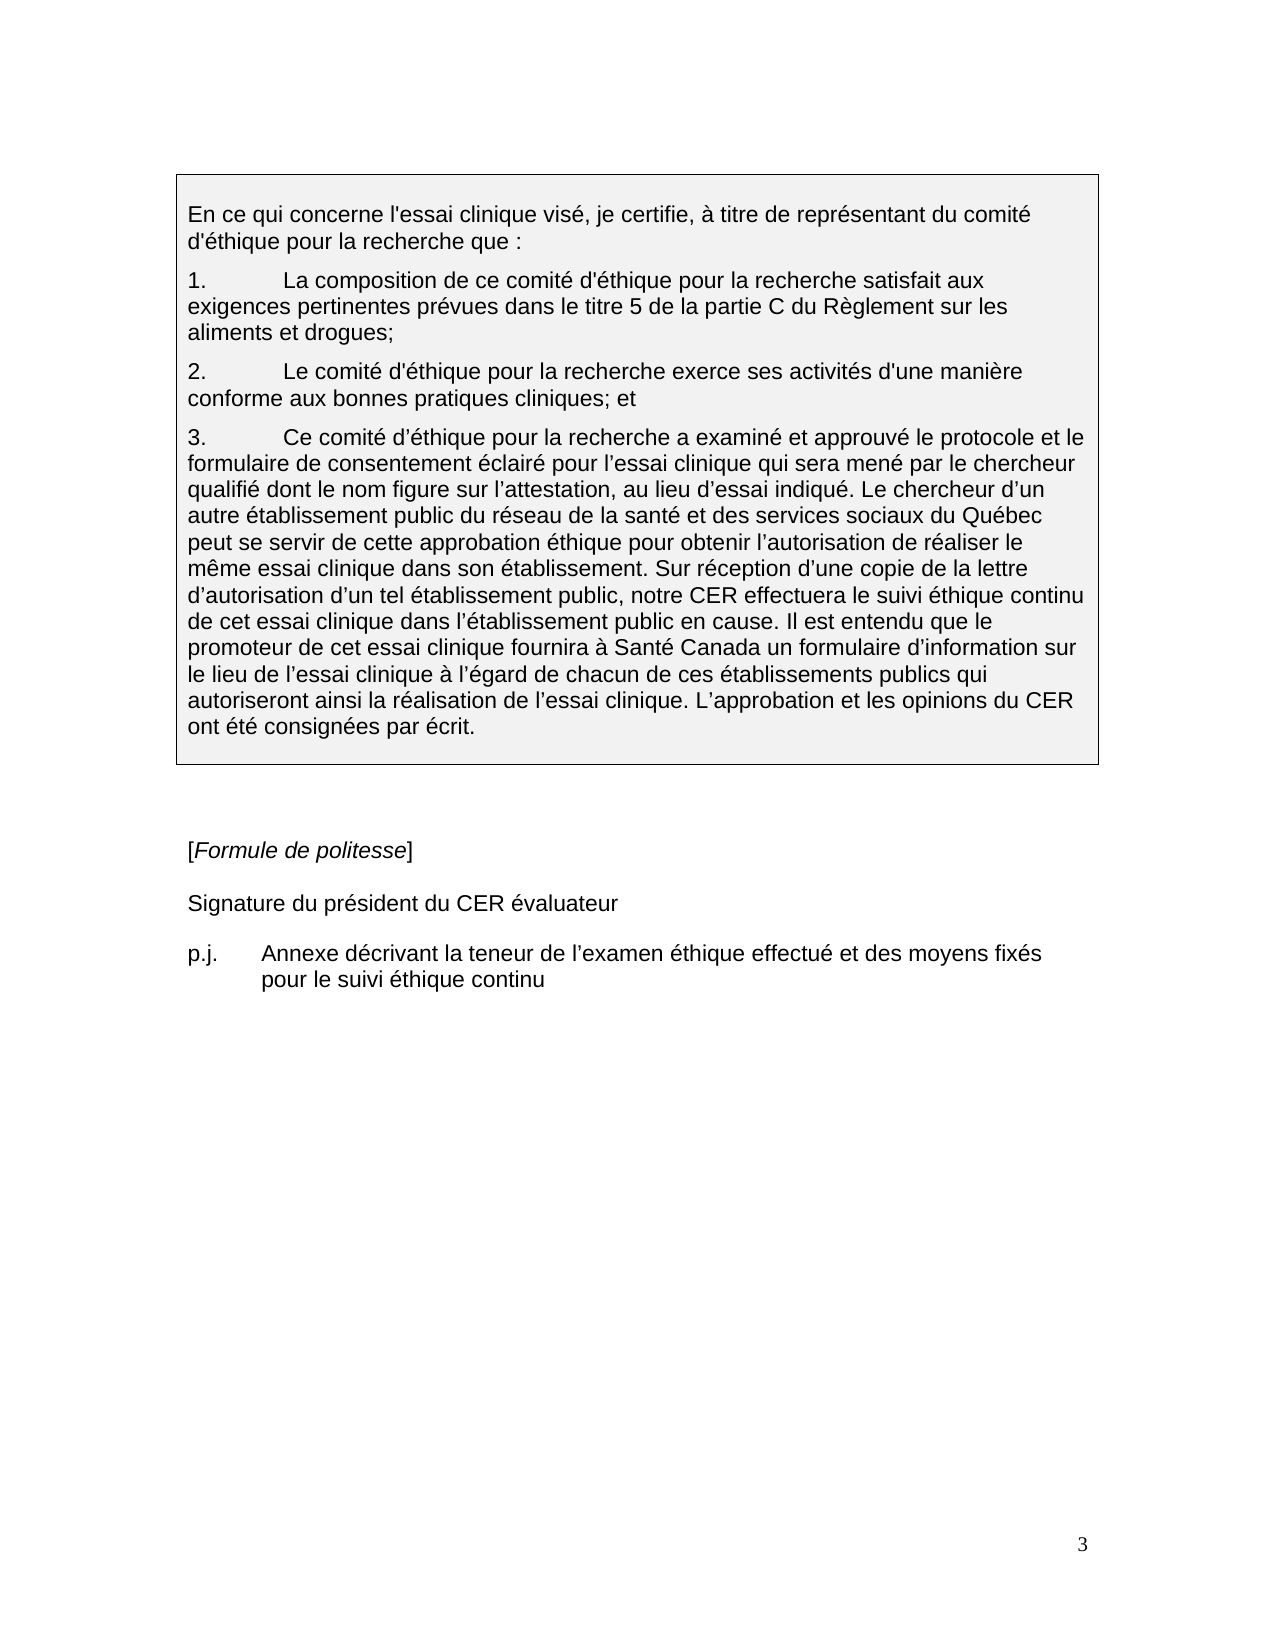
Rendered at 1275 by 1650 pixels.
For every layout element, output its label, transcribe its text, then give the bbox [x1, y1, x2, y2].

text p.j. Annexe décrivant la teneur de l’examen éthique effectué et des moyens fixés pour le suivi éthique continu [187, 940, 1087, 993]
table_header En ce qui concerne l'essai clinique visé, je certifie, à titre de représentant du comité d'éthique pour la recherche que : 1. La composition de ce comité d'éthique pour la recherche satisfait aux exigences pertinentes prévues dans le titre 5 de la partie C du Règlement sur les aliments et drogues; 2. Le comité d'éthique pour la recherche exerce ses activités d'une manière conforme aux bonnes pratiques cliniques; et 3. Ce comité d’éthique pour la recherche a examiné et approuvé le protocole et le formulaire de consentement éclairé pour l’essai clinique qui sera mené par le chercheur qualifié dont le nom figure sur l’attestation, au lieu d’essai indiqué. Le chercheur d’un autre établissement public du réseau de la santé et des services sociaux du Québec peut se servir de cette approbation éthique pour obtenir l’autorisation de réaliser le même essai clinique dans son établissement. Sur réception d’une copie de la lettre d’autorisation d’un tel établissement public, notre CER effectuera le suivi éthique continu de cet essai clinique dans l’établissement public en cause. Il est entendu que le promoteur de cet essai clinique fournira à Santé Canada un formulaire d’information sur le lieu de l’essai clinique à l’égard de chacun de ces établissements publics qui autoriseront ainsi la réalisation de l’essai clinique. L’approbation et les opinions du CER ont été consignées par écrit. [177, 175, 1098, 764]
text Signature du président du CER évaluateur [187, 890, 1087, 916]
subtitle [Formule de politesse] [187, 837, 1087, 863]
